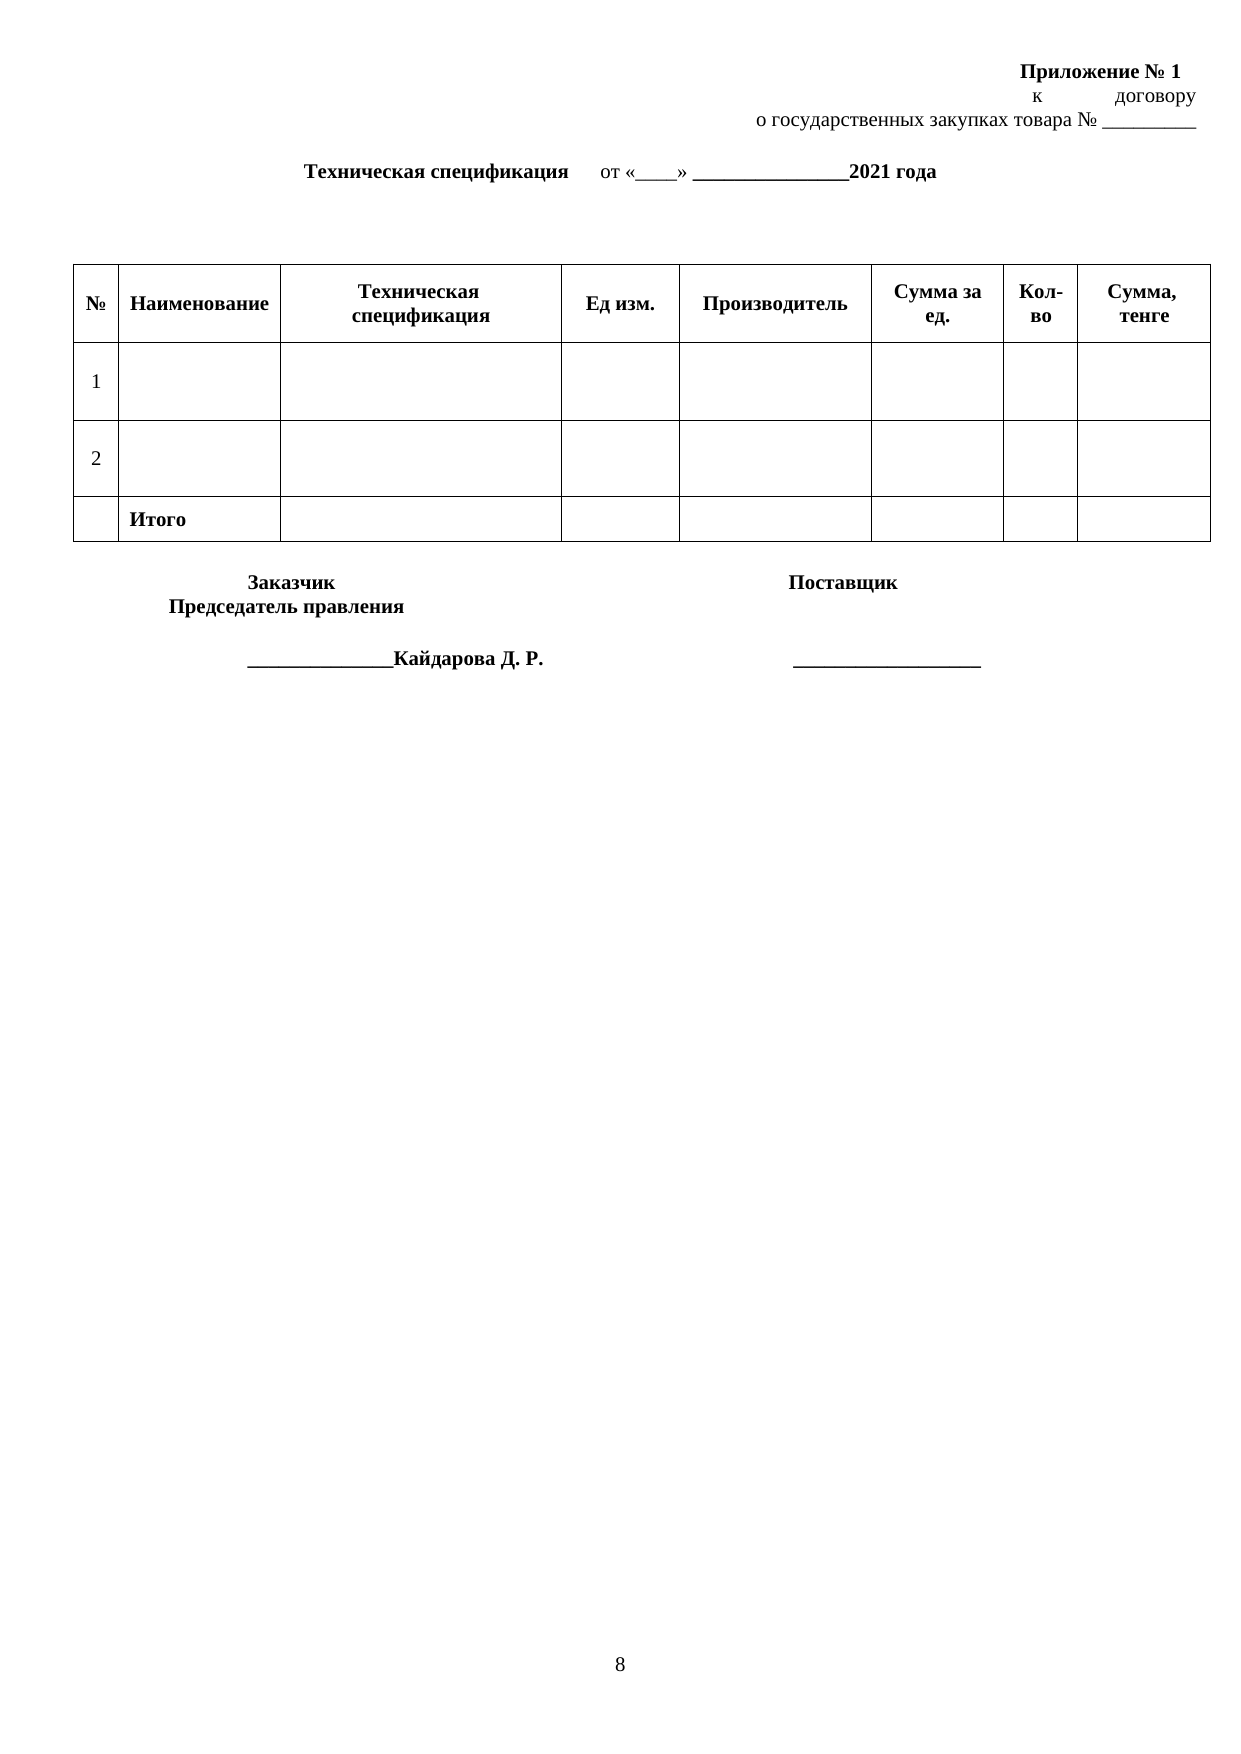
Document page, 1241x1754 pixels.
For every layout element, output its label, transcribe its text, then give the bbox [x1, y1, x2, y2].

table_header Наименование [119, 265, 280, 342]
text ______________Кайдарова Д. Р. __________________ [59, 646, 1181, 670]
table_cell [872, 421, 1003, 496]
table_cell [281, 343, 561, 419]
table_header Кол-во [1004, 265, 1077, 342]
table_cell [1004, 343, 1077, 419]
table_cell 2 [74, 421, 118, 496]
table_cell [1078, 497, 1210, 541]
table_cell [74, 497, 118, 541]
table_cell [562, 497, 679, 541]
table_header Техническая спецификация [281, 265, 561, 342]
text Заказчик Поставщик [59, 570, 1181, 594]
table_cell [1004, 497, 1077, 541]
table_cell [1004, 421, 1077, 496]
table_header № [74, 265, 118, 342]
table_header Сумма, тенге [1078, 265, 1210, 342]
table_cell [680, 421, 871, 496]
table_header Ед изм. [562, 265, 679, 342]
table_cell Итого [119, 497, 280, 541]
table_header Сумма за ед. [872, 265, 1003, 342]
table_cell [562, 421, 679, 496]
text Приложение № 1 [59, 59, 1181, 83]
table_cell 1 [74, 343, 118, 419]
text к договору о государственных закупках товара № _________ [59, 83, 1196, 131]
text Техническая спецификация от «____» _______________2021 года [59, 159, 1181, 183]
table_cell [680, 343, 871, 419]
table_cell [119, 343, 280, 419]
table_cell [119, 421, 280, 496]
table_cell [281, 497, 561, 541]
table_cell [562, 343, 679, 419]
table_cell [872, 343, 1003, 419]
table_cell [680, 497, 871, 541]
table_cell [281, 421, 561, 496]
table_header Производитель [680, 265, 871, 342]
table_cell [1078, 421, 1210, 496]
table_cell [1078, 343, 1210, 419]
text Председатель правления [59, 594, 1181, 618]
table_cell [872, 497, 1003, 541]
